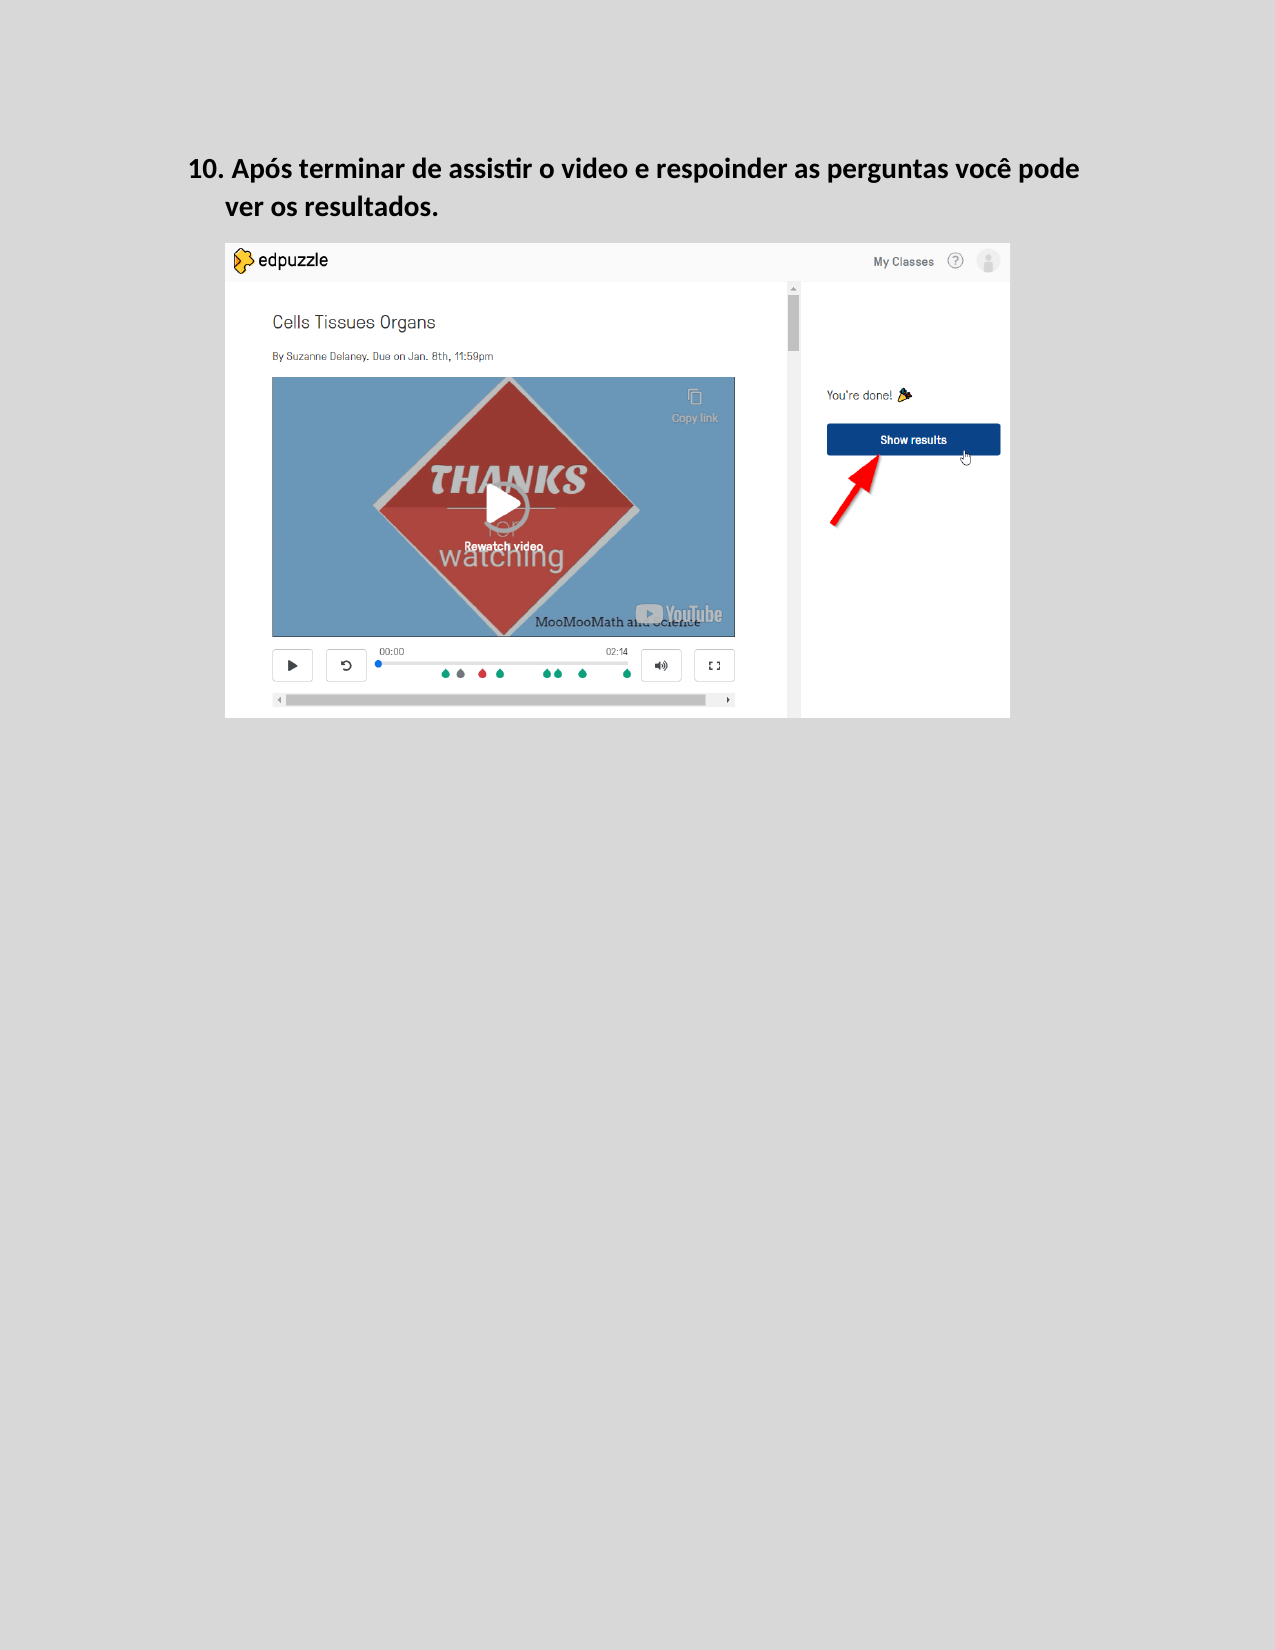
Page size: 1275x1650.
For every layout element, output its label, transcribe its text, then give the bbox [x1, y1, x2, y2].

picture [225, 243, 1011, 718]
list Após terminar de assistir o video e respoinder as perguntas você pode ver os resultados. [187, 150, 1125, 224]
